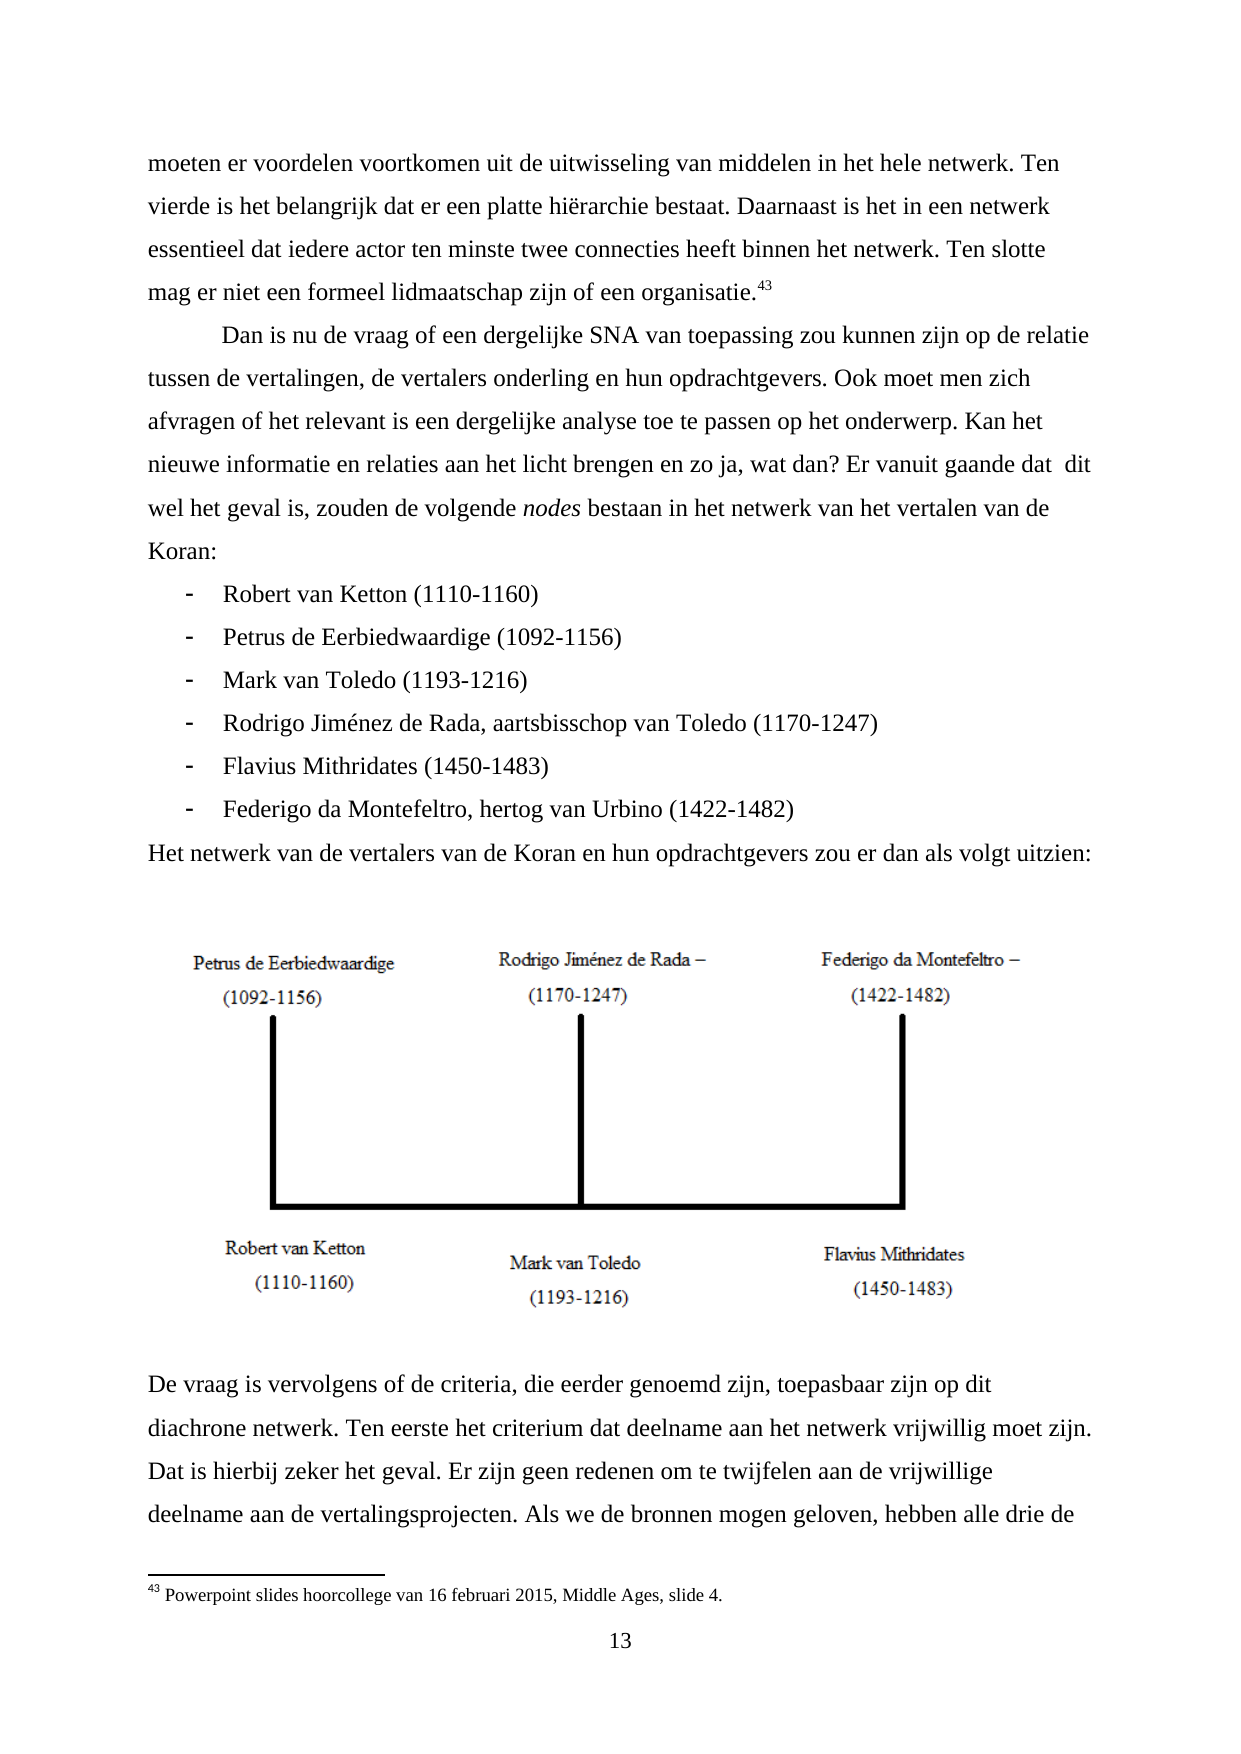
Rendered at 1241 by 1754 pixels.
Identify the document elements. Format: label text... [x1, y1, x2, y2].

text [148, 881, 1092, 1528]
list Federigo da Montefeltro, hertog van Urbino (1422-1482) [185, 794, 1092, 823]
text Dan is nu de vraag of een dergelijke SNA van toepassing zou kunnen zijn op de relatie tussen de vertalingen, de vertalers onderling en hun opdrachtgevers. Ook moet men zich afvragen of het relevant is een dergelijke analyse toe te passen op het onderwerp. Kan het nieuwe informatie en relaties aan het licht brengen en zo ja, wat dan? Er vanuit gaande dat dit wel het geval is, zouden de volgende nodes bestaan in het netwerk van het vertalen van de Koran: [148, 320, 1092, 564]
picture [137, 883, 1077, 1339]
text Het netwerk van de vertalers van de Koran en hun opdrachtgevers zou er dan als volgt uitzien: [148, 838, 1092, 866]
list Robert van Ketton (1110-1160) [185, 579, 1092, 608]
list Mark van Toledo (1193-1216) [185, 665, 1092, 694]
list Flavius Mithridates (1450-1483) [185, 751, 1092, 780]
list Petrus de Eerbiedwaardige (1092-1156) [185, 622, 1092, 651]
list Rodrigo Jiménez de Rada, aartsbisschop van Toledo (1170-1247) [185, 708, 1092, 737]
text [148, 148, 1092, 306]
